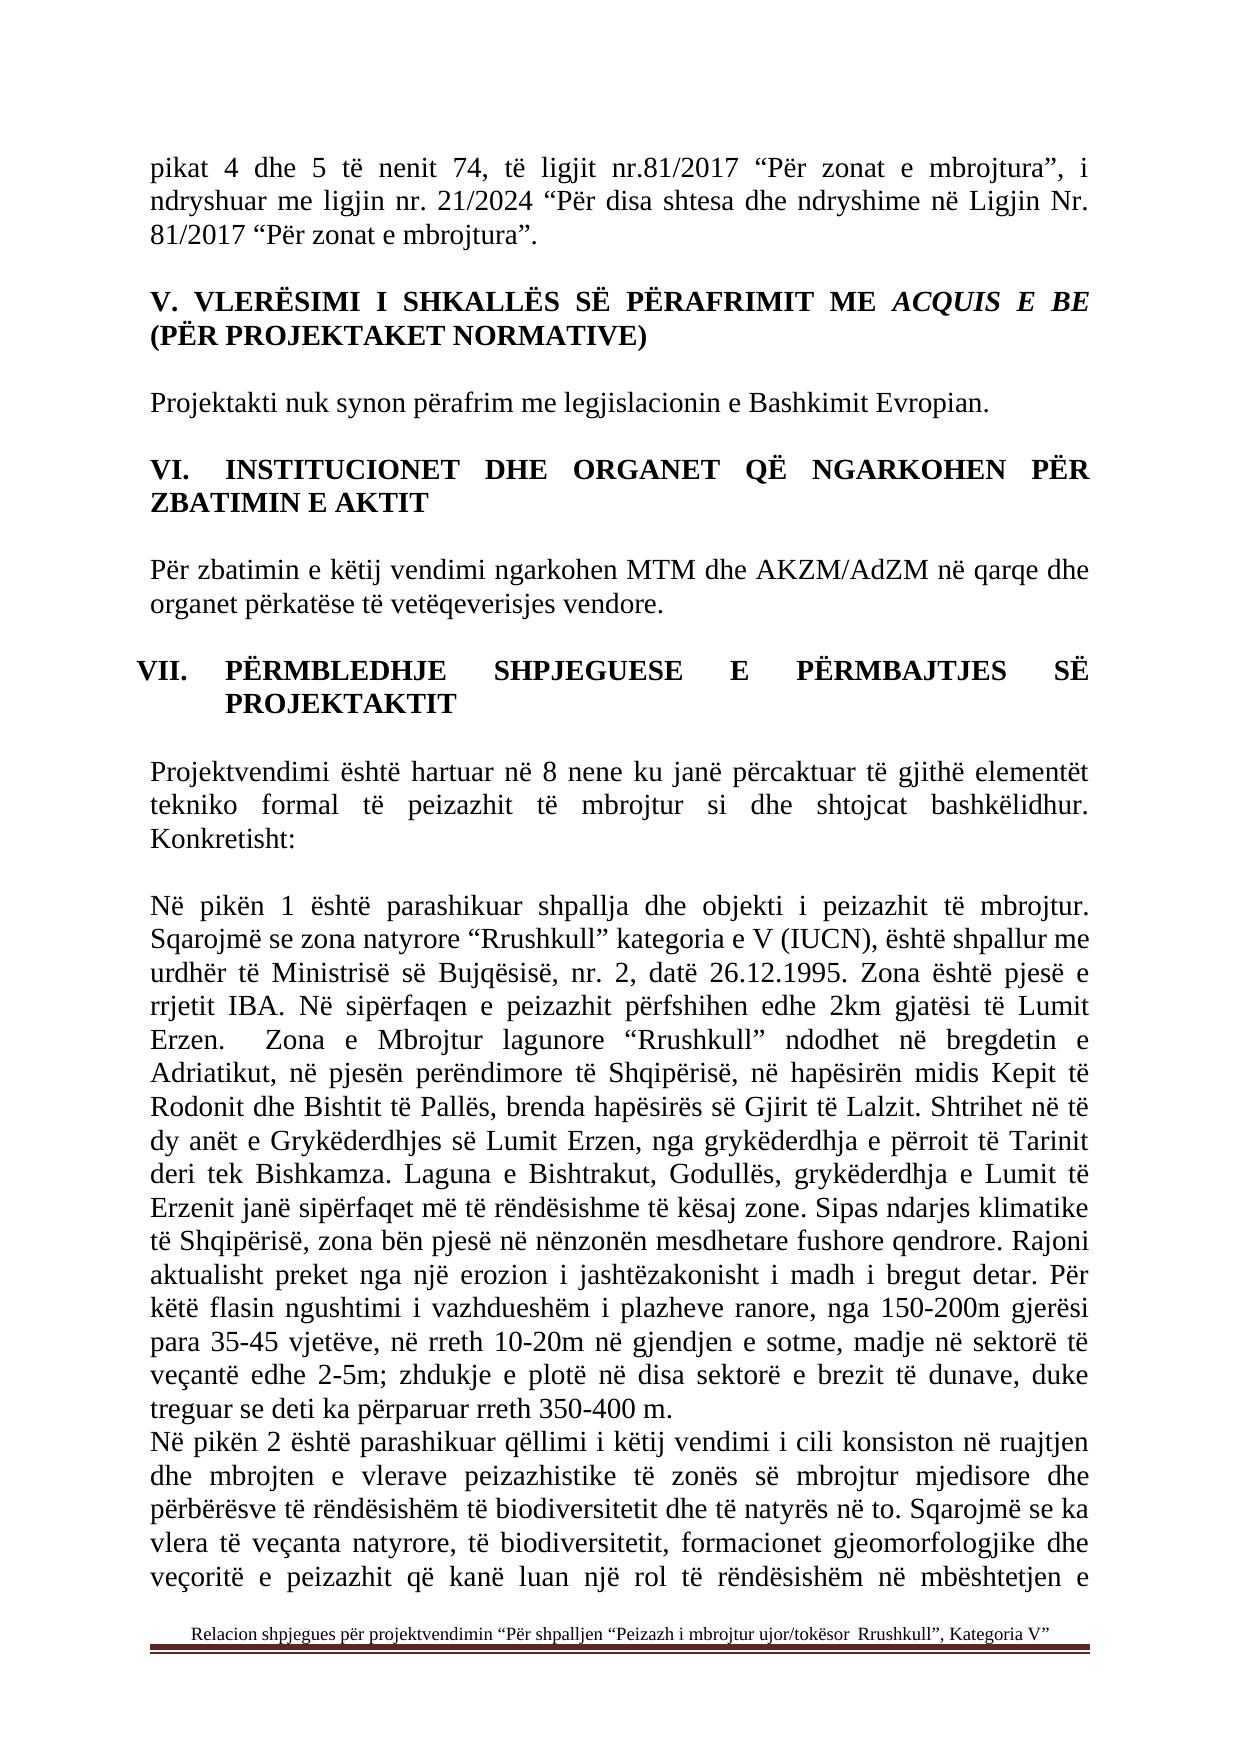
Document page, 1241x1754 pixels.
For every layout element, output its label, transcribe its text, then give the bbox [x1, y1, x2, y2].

text V. VLERËSIMI I SHKALLËS SË PËRAFRIMIT ME ACQUIS E BE (PËR PROJEKTAKET NORMATIVE) [150, 284, 1090, 351]
text Për zbatimin e këtij vendimi ngarkohen MTM dhe AKZM/AdZM në qarqe dhe organet përkatëse të vetëqeverisjes vendore. [150, 552, 1090, 619]
text Projektakti nuk synon përafrim me legjislacionin e Bashkimit Evropian. [150, 385, 1090, 418]
text Në pikën 1 është parashikuar shpallja dhe objekti i peizazhit të mbrojtur. Sqarojmë se zona natyrore “Rrushkull” kategoria e V (IUCN), është shpallur me urdhër të Ministrisë së Bujqësisë, nr. 2, datë 26.12.1995. Zona është pjesë e rrjetit IBA. Në sipërfaqen e peizazhit përfshihen edhe 2km gjatësi të Lumit Erzen. Zona e Mbrojtur lagunore “Rrushkull” ndodhet në bregdetin e Adriatikut, në pjesën perëndimore të Shqipërisë, në hapësirën midis Kepit të Rodonit dhe Bishtit të Pallës, brenda hapësirës së Gjirit të Lalzit. Shtrihet në të dy anët e Grykëderdhjes së Lumit Erzen, nga grykëderdhja e përroit të Tarinit deri tek Bishkamza. Laguna e Bishtrakut, Godullës, grykëderdhja e Lumit të Erzenit janë sipërfaqet më të rëndësishme të kësaj zone. Sipas ndarjes klimatike të Shqipërisë, zona bën pjesë në nënzonën mesdhetare fushore qendrore. Rajoni aktualisht preket nga një erozion i jashtëzakonisht i madh i bregut detar. Për këtë flasin ngushtimi i vazhdueshëm i plazheve ranore, nga 150-200m gjerësi para 35-45 vjetëve, në rreth 10-20m në gjendjen e sotme, madje në sektorë të veçantë edhe 2-5m; zhdukje e plotë në disa sektorë e brezit të dunave, duke treguar se deti ka përparuar rreth 350-400 m. [150, 888, 1090, 1424]
text VI. INSTITUCIONET DHE ORGANET QË NGARKOHEN PËR ZBATIMIN E AKTIT [150, 452, 1090, 519]
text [150, 150, 1090, 251]
list PËRMBLEDHJE SHPJEGUESE E PËRMBAJTJES SË PROJEKTAKTIT [187, 653, 1090, 720]
text Projektvendimi është hartuar në 8 nene ku janë përcaktuar të gjithë elementët tekniko formal të peizazhit të mbrojtur si dhe shtojcat bashkëlidhur. Konkretisht: [150, 754, 1090, 854]
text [150, 1424, 1090, 1592]
